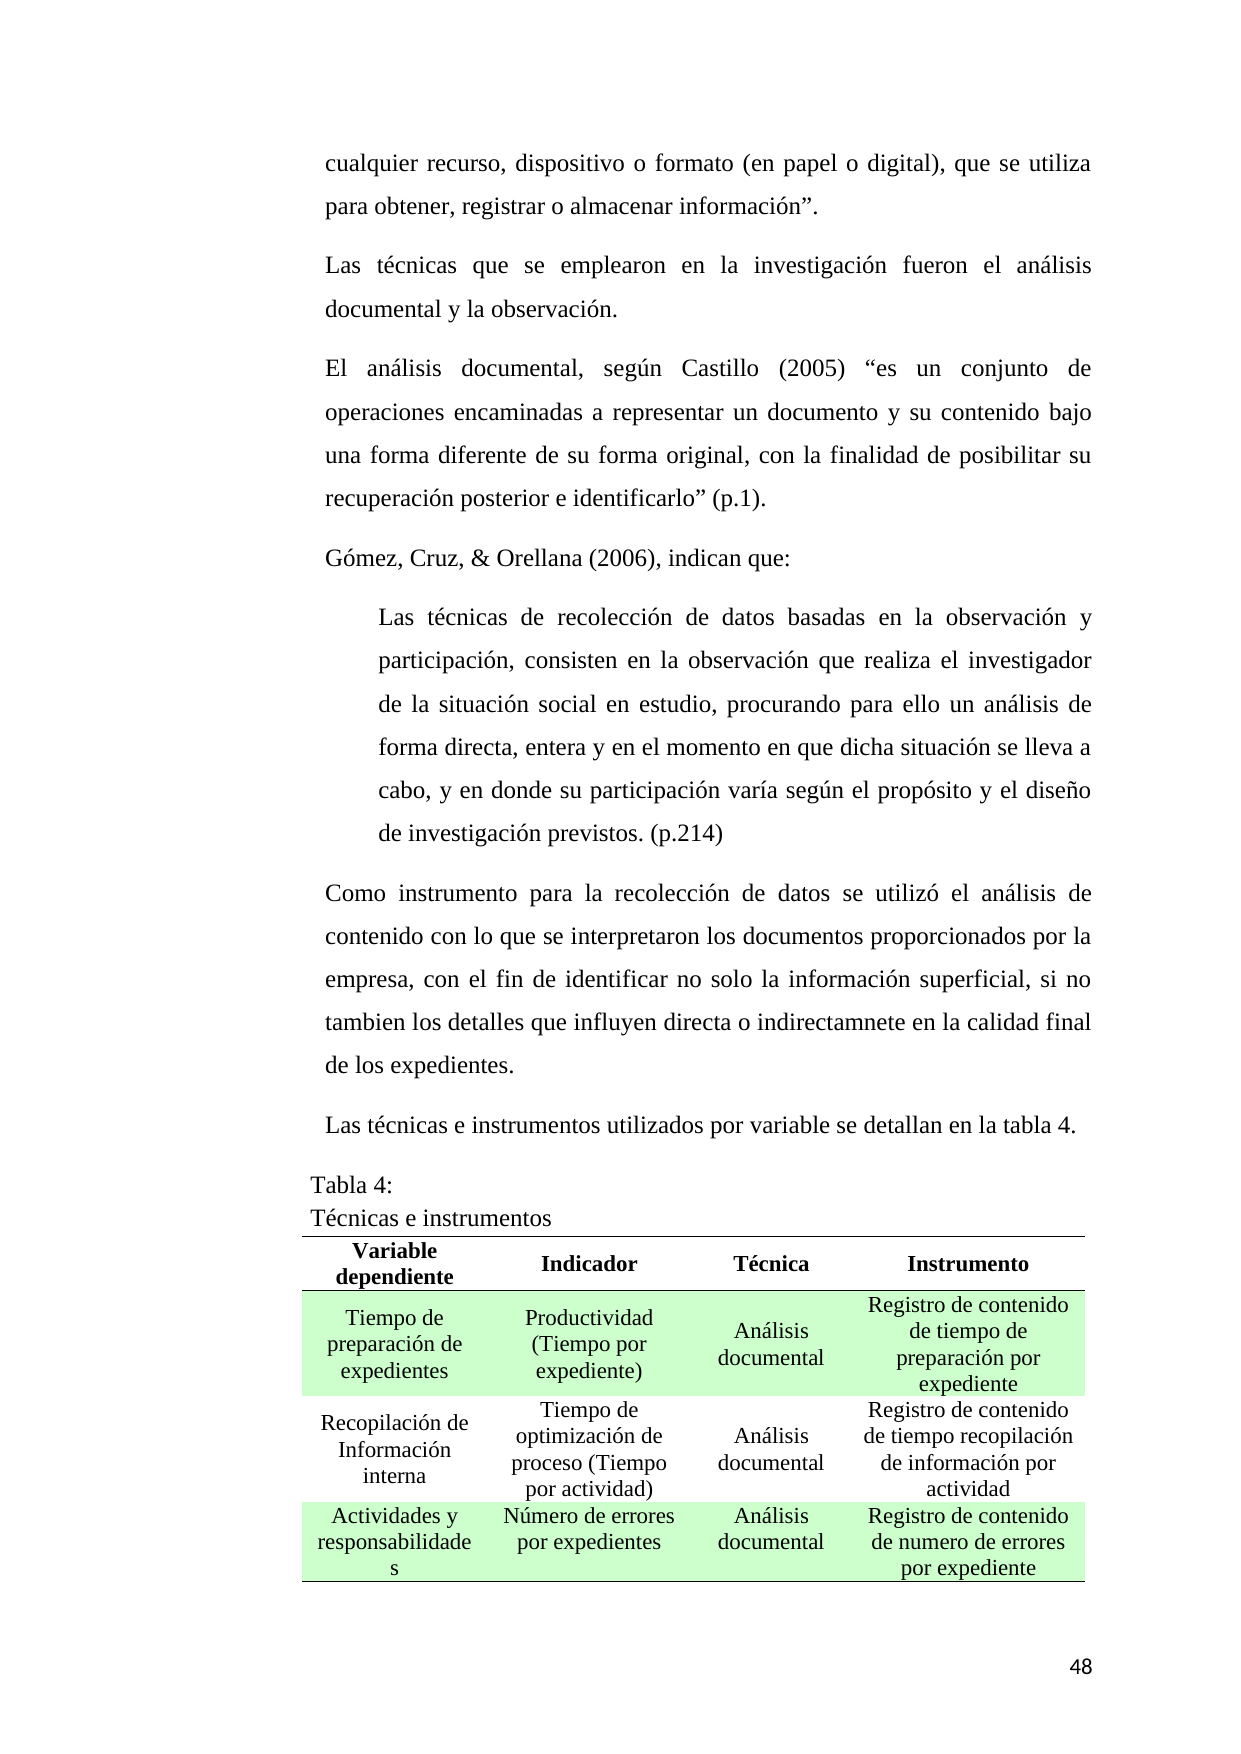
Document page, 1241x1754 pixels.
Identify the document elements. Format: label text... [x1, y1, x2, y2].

table_cell Registro de contenido de tiempo de preparación por expediente [851, 1291, 1085, 1396]
table_header Indicador [487, 1237, 691, 1290]
text Gómez, Cruz, & Orellana (2006), indican que: [325, 543, 1092, 571]
text Técnicas e instrumentos [310, 1203, 1092, 1232]
table_cell Análisis documental [691, 1396, 851, 1502]
table_header Instrumento [851, 1237, 1085, 1290]
table_cell Registro de contenido de tiempo recopilación de información por actividad [851, 1396, 1085, 1502]
table_cell Productividad (Tiempo por expediente) [487, 1291, 691, 1396]
text Las técnicas que se emplearon en la investigación fueron el análisis documental y la observación. [325, 251, 1092, 322]
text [325, 148, 1092, 219]
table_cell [487, 1502, 691, 1581]
table_cell Tiempo de preparación de expedientes [302, 1291, 487, 1396]
table_cell Análisis documental [691, 1502, 851, 1581]
table_cell Análisis documental [691, 1291, 851, 1396]
table_header Técnica [691, 1237, 851, 1290]
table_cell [851, 1502, 1085, 1581]
text El análisis documental, según Castillo (2005) “es un conjunto de operaciones encaminadas a representar un documento y su contenido bajo una forma diferente de su forma original, con la finalidad de posibilitar su recuperación posterior e identificarlo” (p.1). [325, 353, 1092, 512]
text Las técnicas e instrumentos utilizados por variable se detallan en la tabla 4. [325, 1110, 1092, 1139]
table_cell Recopilación de Información interna [302, 1396, 487, 1502]
text Las técnicas de recolección de datos basadas en la observación y participación, consisten en la observación que realiza el investigador de la situación social en estudio, procurando para ello un análisis de forma directa, entera y en el momento en que dicha situación se lleva a cabo, y en donde su participación varía según el propósito y el diseño de investigación previstos. (p.214) [378, 602, 1092, 847]
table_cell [302, 1502, 487, 1581]
text Tabla 4: [310, 1170, 1092, 1199]
table_header Variable dependiente [302, 1237, 487, 1290]
text Como instrumento para la recolección de datos se utilizó el análisis de contenido con lo que se interpretaron los documentos proporcionados por la empresa, con el fin de identificar no solo la información superficial, si no tambien los detalles que influyen directa o indirectamnete en la calidad final de los expedientes. [325, 878, 1092, 1079]
table_cell Tiempo de optimización de proceso (Tiempo por actividad) [487, 1396, 691, 1502]
